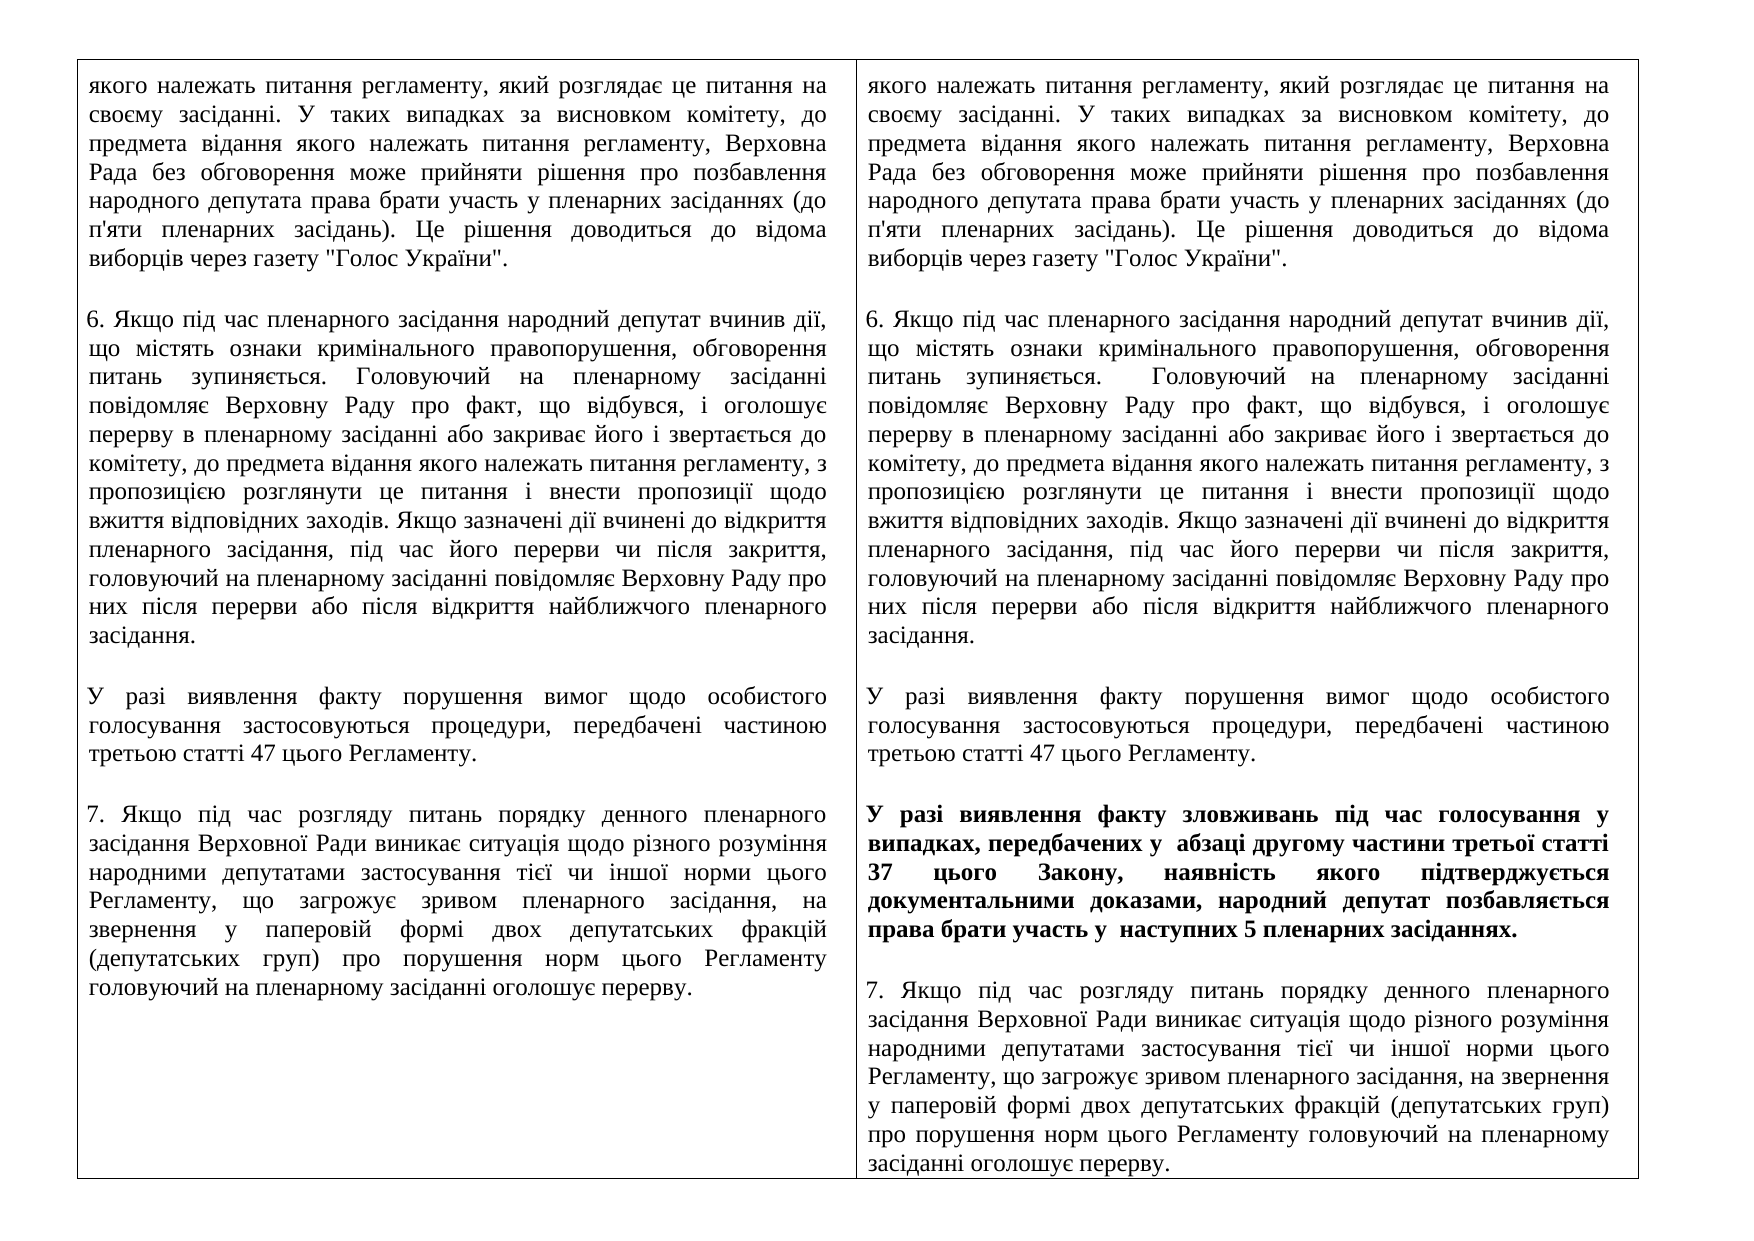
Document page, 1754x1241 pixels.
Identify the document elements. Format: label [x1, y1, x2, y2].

table_cell [857, 60, 1638, 1178]
table_cell [78, 60, 856, 1178]
